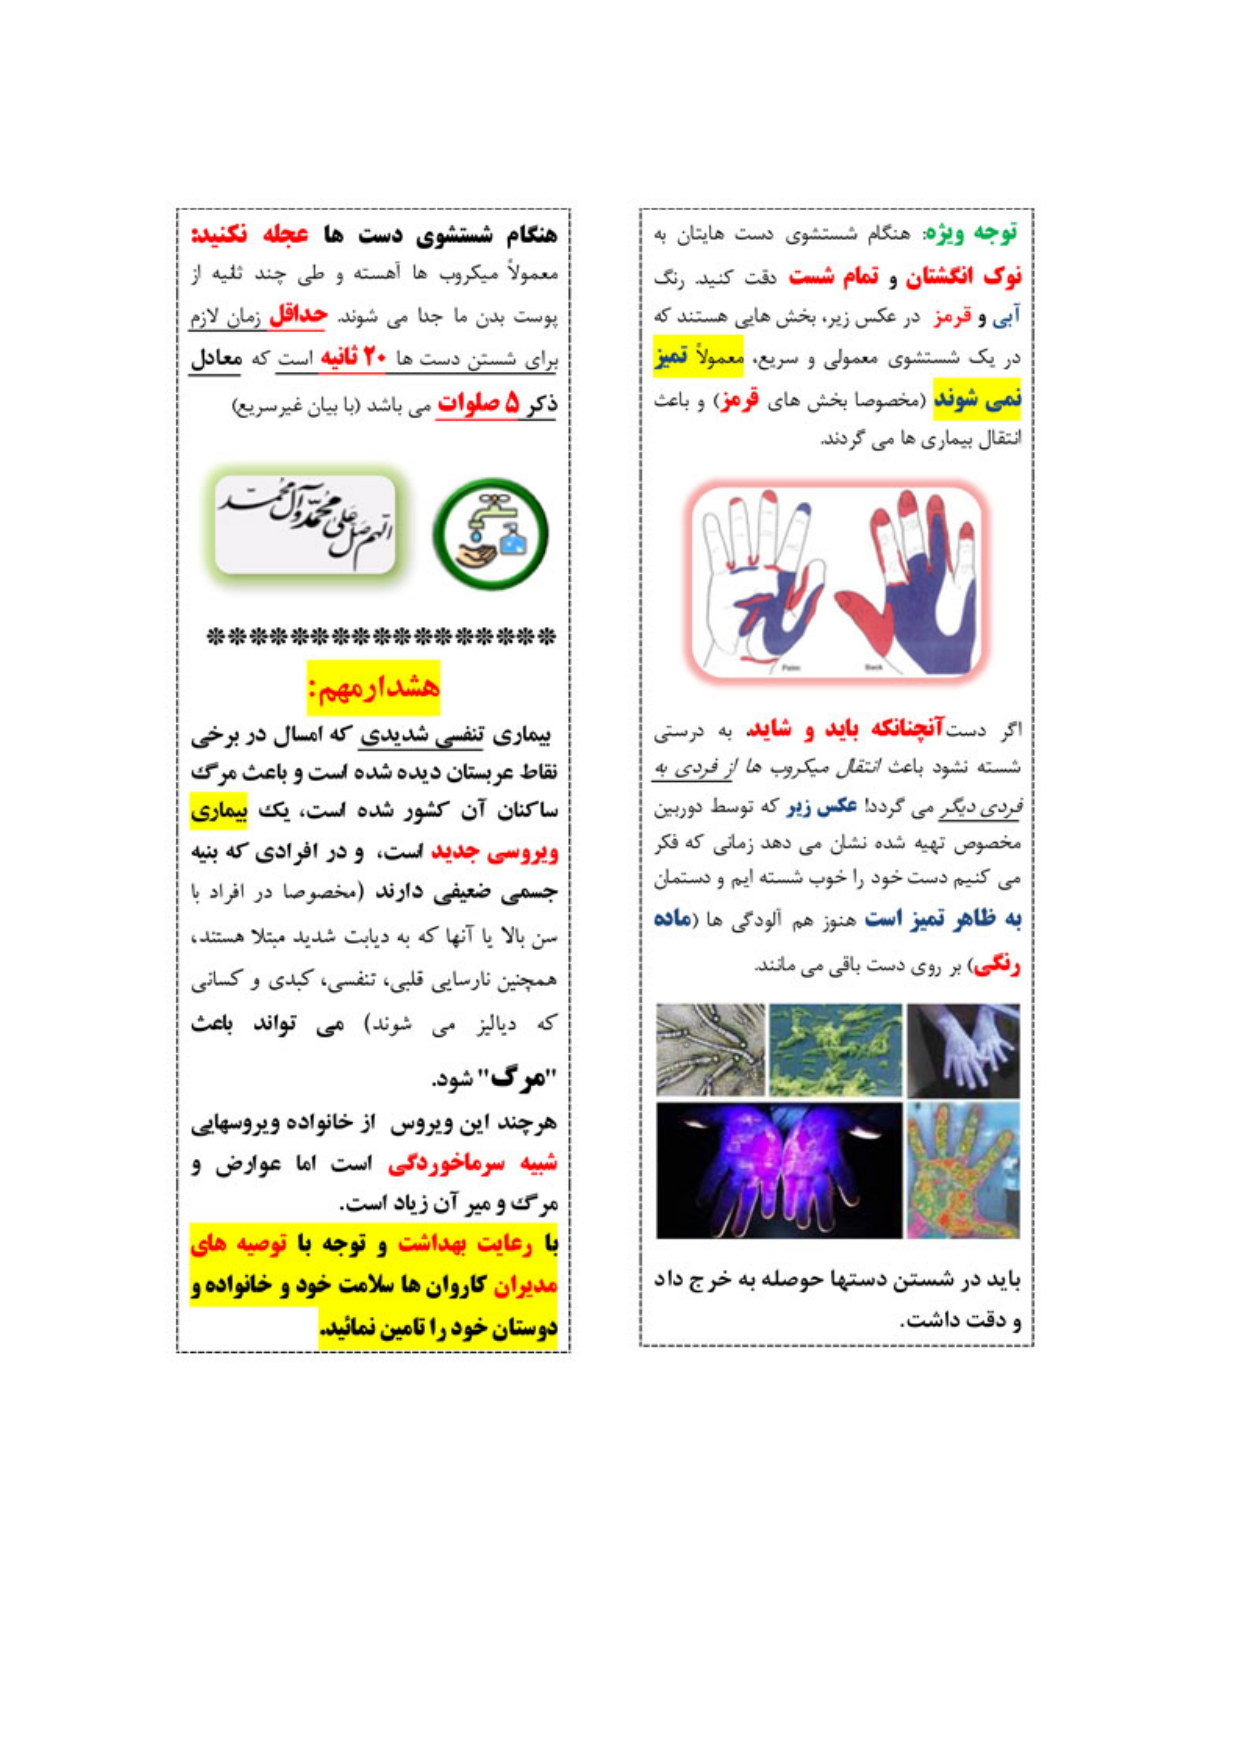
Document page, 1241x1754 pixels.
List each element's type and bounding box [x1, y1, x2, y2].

picture [153, 150, 1091, 1377]
